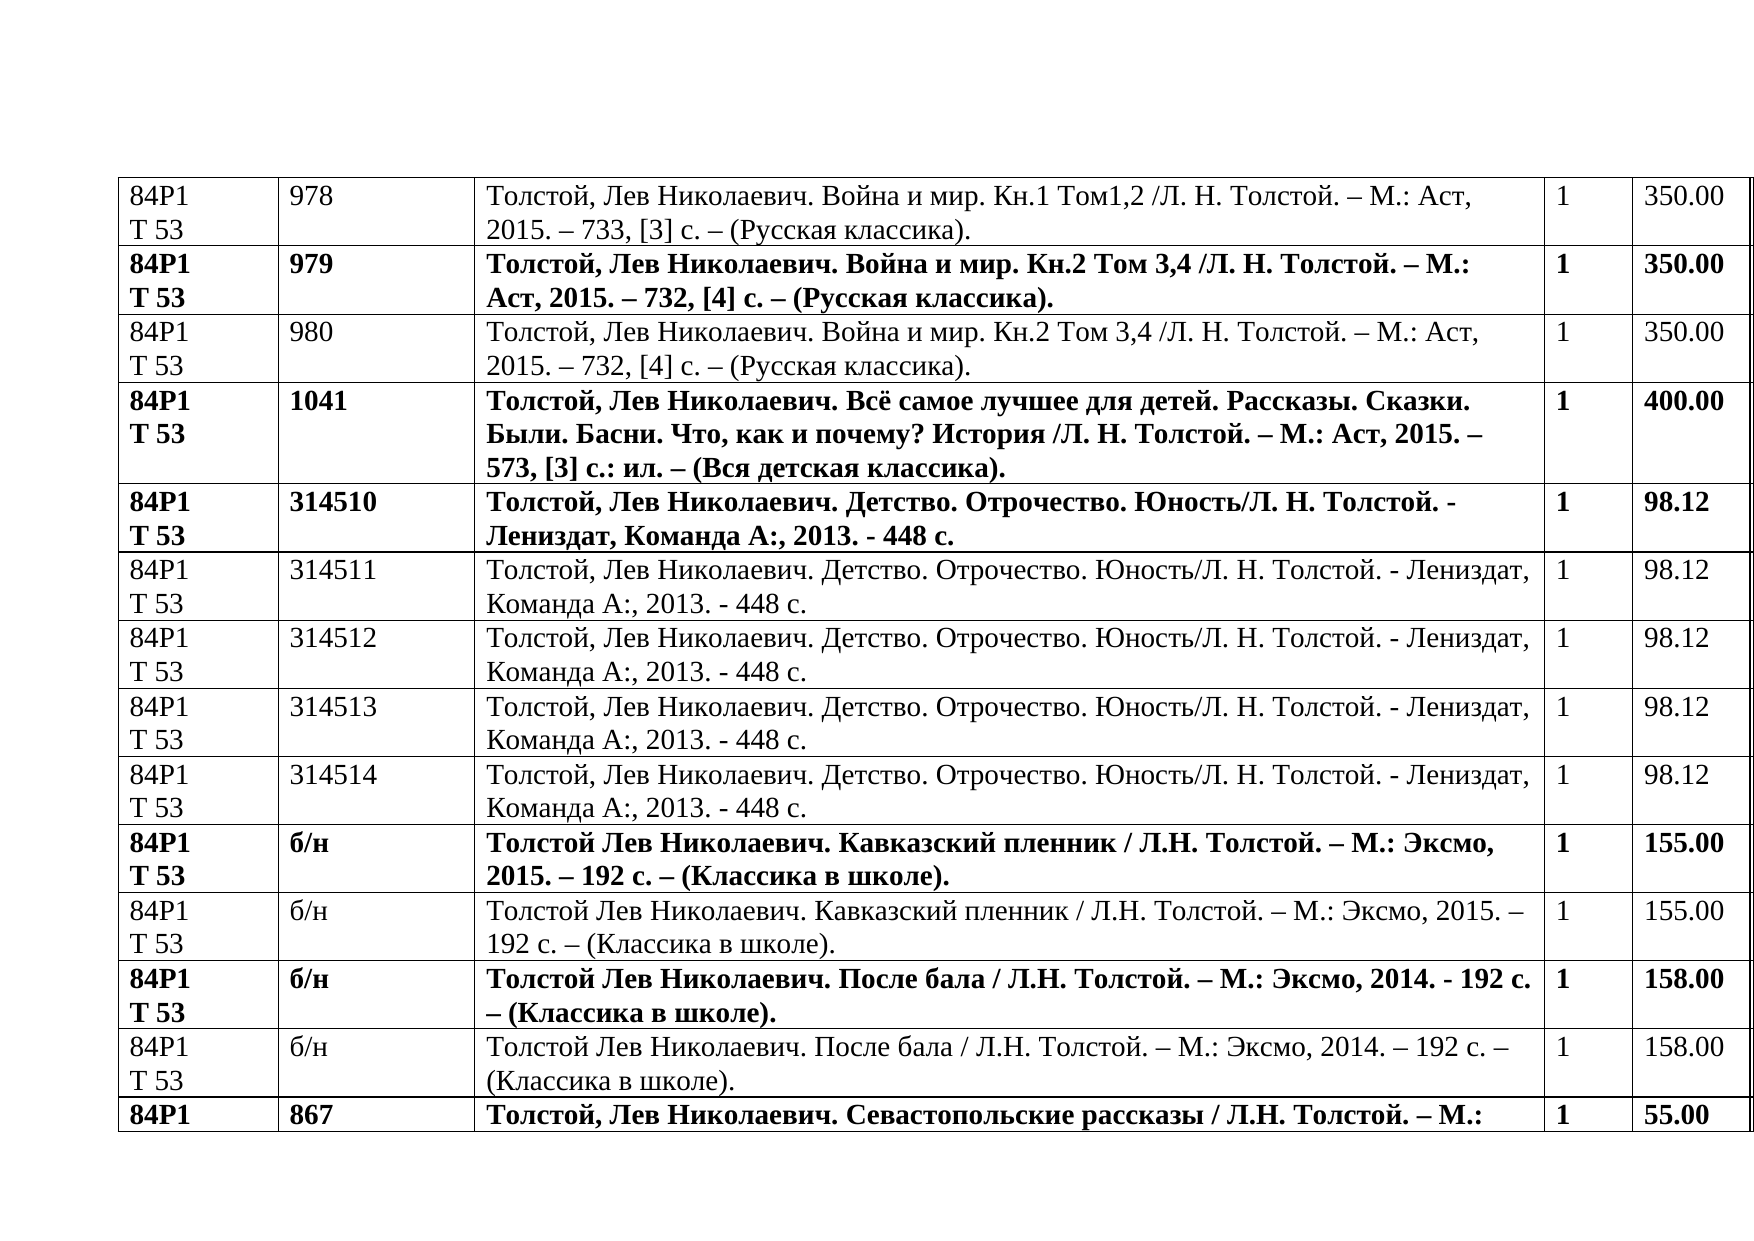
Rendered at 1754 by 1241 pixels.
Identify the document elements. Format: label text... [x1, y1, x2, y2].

table_cell 1 [1545, 757, 1632, 824]
table_cell 1 [1545, 315, 1632, 382]
table_cell 1 [1545, 246, 1632, 313]
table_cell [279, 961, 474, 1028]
table_cell 350.00 [1633, 246, 1749, 313]
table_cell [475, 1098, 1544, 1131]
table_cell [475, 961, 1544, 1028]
table_cell 1 [1545, 383, 1632, 483]
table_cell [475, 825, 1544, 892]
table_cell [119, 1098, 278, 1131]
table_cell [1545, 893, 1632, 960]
table_cell 400.00 [1633, 383, 1749, 483]
table_cell Толстой, Лев Николаевич. Детство. Отрочество. Юность/Л. Н. Толстой. - Лениздат, Команда А:, 2013. - 448 с. [475, 553, 1544, 619]
table_cell 979 [279, 246, 474, 313]
table_cell Толстой, Лев Николаевич. Детство. Отрочество. Юность/Л. Н. Толстой. - Лениздат, Команда А:, 2013. - 448 с. [475, 757, 1544, 824]
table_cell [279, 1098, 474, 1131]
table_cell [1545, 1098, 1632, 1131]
table_cell 350.00 [1633, 315, 1749, 382]
table_cell 84Р1 Т 53 [119, 553, 278, 619]
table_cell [475, 178, 1544, 245]
table_cell 98.12 [1633, 621, 1749, 688]
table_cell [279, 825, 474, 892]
table_cell 1 [1545, 178, 1632, 245]
table_cell 98.12 [1633, 484, 1749, 551]
table_cell 84Р1 Т 53 [119, 621, 278, 688]
table_cell 314510 [279, 484, 474, 551]
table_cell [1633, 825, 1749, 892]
table_cell 314513 [279, 689, 474, 756]
table_cell 314512 [279, 621, 474, 688]
table_cell 350.00 [1633, 178, 1749, 245]
table_cell 1 [1545, 484, 1632, 551]
table_cell 84Р1 Т 53 [119, 383, 278, 483]
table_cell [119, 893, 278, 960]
table_cell 84Р1 Т 53 [119, 484, 278, 551]
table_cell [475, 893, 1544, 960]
table_cell 980 [279, 315, 474, 382]
table_cell 84Р1 Т 53 [119, 178, 278, 245]
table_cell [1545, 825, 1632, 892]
table_cell 978 [279, 178, 474, 245]
table_cell 1 [1545, 689, 1632, 756]
table_cell 1 [1545, 553, 1632, 619]
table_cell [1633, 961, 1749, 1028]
table_cell Толстой, Лев Николаевич. Детство. Отрочество. Юность/Л. Н. Толстой. - Лениздат, Команда А:, 2013. - 448 с. [475, 484, 1544, 551]
table_cell 84Р1 Т 53 [119, 246, 278, 313]
table_cell 98.12 [1633, 553, 1749, 619]
table_cell 84Р1 Т 53 [119, 825, 278, 892]
table_cell 98.12 [1633, 689, 1749, 756]
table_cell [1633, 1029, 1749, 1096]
table_cell Толстой, Лев Николаевич. Детство. Отрочество. Юность/Л. Н. Толстой. - Лениздат, Команда А:, 2013. - 448 с. [475, 621, 1544, 688]
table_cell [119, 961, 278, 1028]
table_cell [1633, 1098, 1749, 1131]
table_cell Толстой, Лев Николаевич. Всё самое лучшее для детей. Рассказы. Сказки. Были. Басни. Что, как и почему? История /Л. Н. Толстой. – М.: Аст, 2015. – 573, [3] с.: ил. – (Вся детская классика). [475, 383, 1544, 483]
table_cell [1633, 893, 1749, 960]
table_cell 84Р1 Т 53 [119, 315, 278, 382]
table_cell 84Р1 Т 53 [119, 757, 278, 824]
table_cell Толстой, Лев Николаевич. Война и мир. Кн.2 Том 3,4 /Л. Н. Толстой. – М.: Аст, 2015. – 732, [4] с. – (Русская классика). [475, 246, 1544, 313]
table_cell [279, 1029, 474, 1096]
table_cell 1 [1545, 621, 1632, 688]
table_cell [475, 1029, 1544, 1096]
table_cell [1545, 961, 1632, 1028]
table_cell 314514 [279, 757, 474, 824]
table_cell 98.12 [1633, 757, 1749, 824]
table_cell Толстой, Лев Николаевич. Детство. Отрочество. Юность/Л. Н. Толстой. - Лениздат, Команда А:, 2013. - 448 с. [475, 689, 1544, 756]
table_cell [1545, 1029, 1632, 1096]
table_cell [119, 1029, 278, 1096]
table_cell Толстой, Лев Николаевич. Война и мир. Кн.2 Том 3,4 /Л. Н. Толстой. – М.: Аст, 2015. – 732, [4] с. – (Русская классика). [475, 315, 1544, 382]
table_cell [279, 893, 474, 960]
table_cell 314511 [279, 553, 474, 619]
table_cell 1041 [279, 383, 474, 483]
table_cell 84Р1 Т 53 [119, 689, 278, 756]
